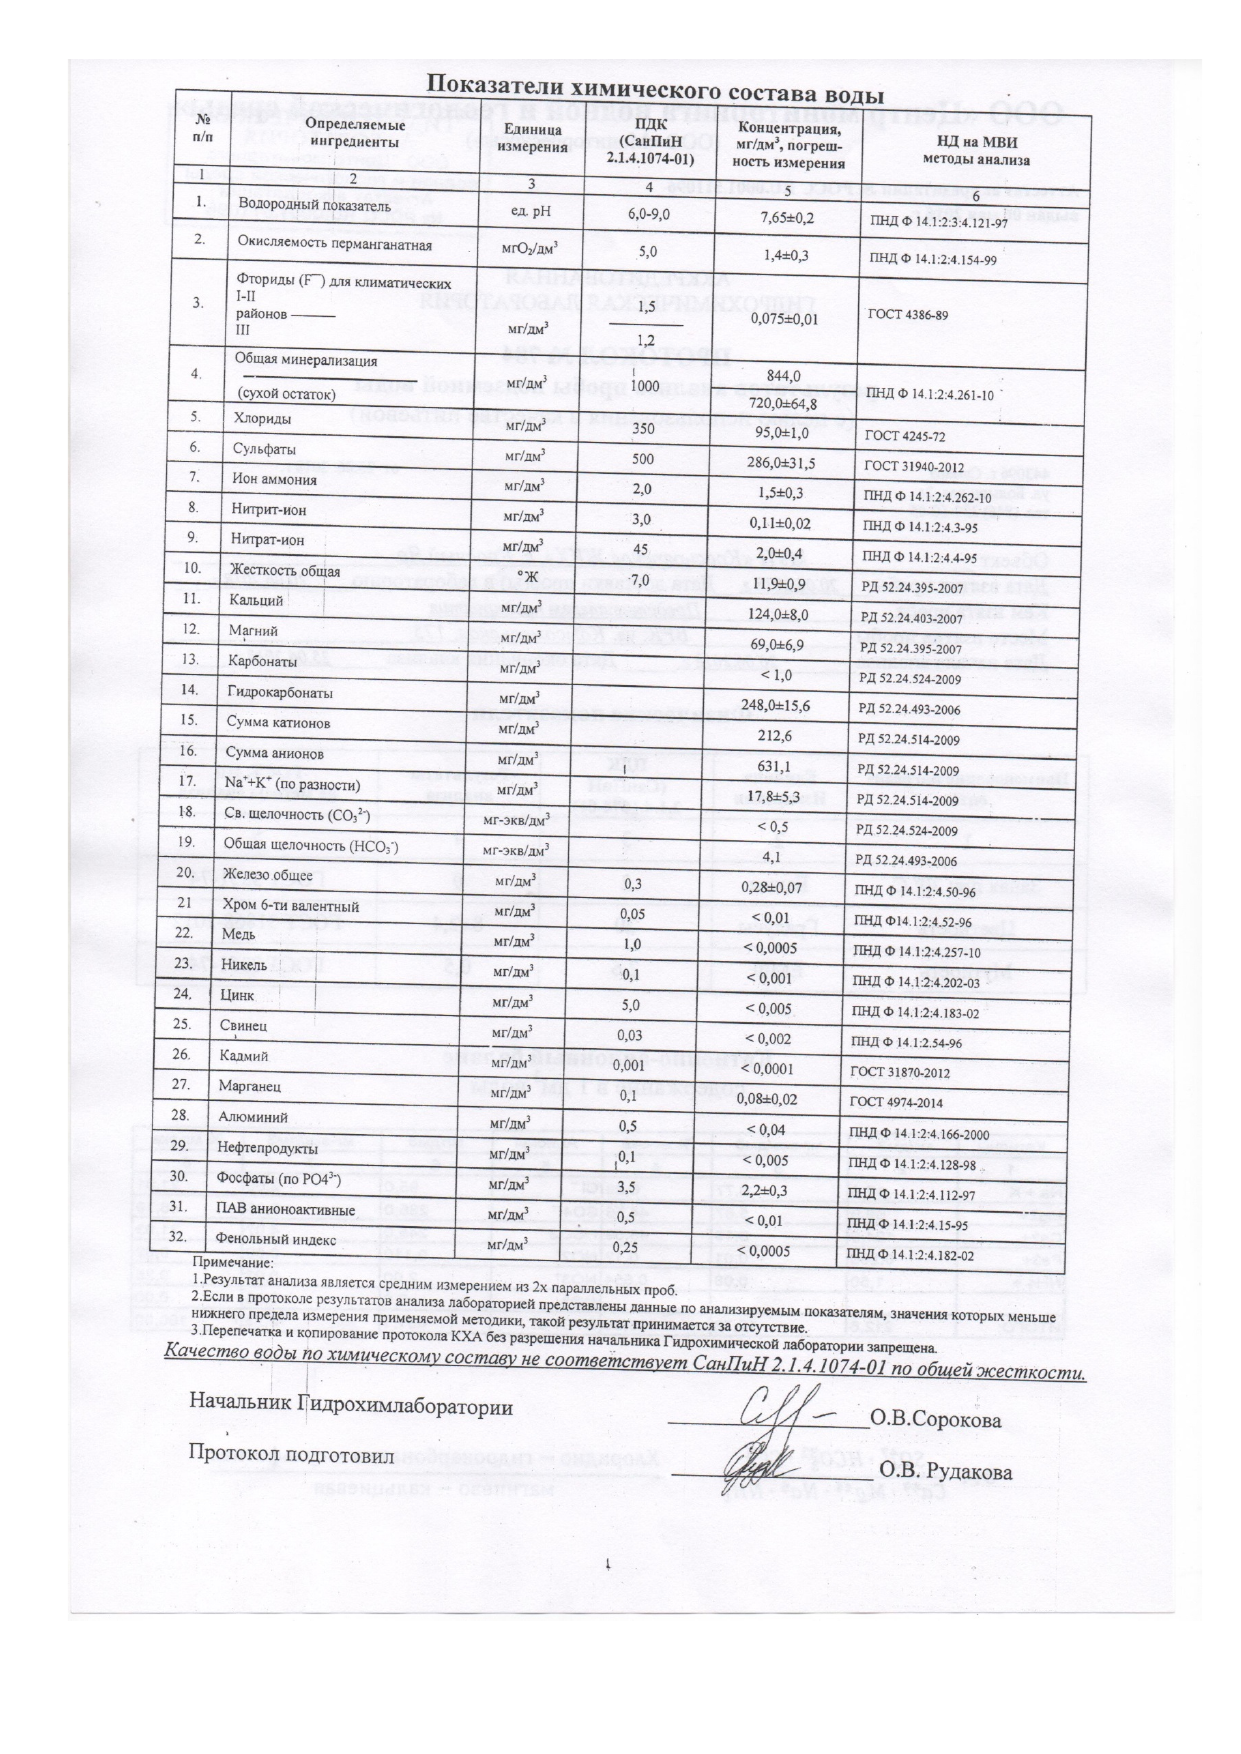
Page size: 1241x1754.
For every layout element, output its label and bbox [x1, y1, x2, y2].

picture [67, 59, 1203, 1621]
